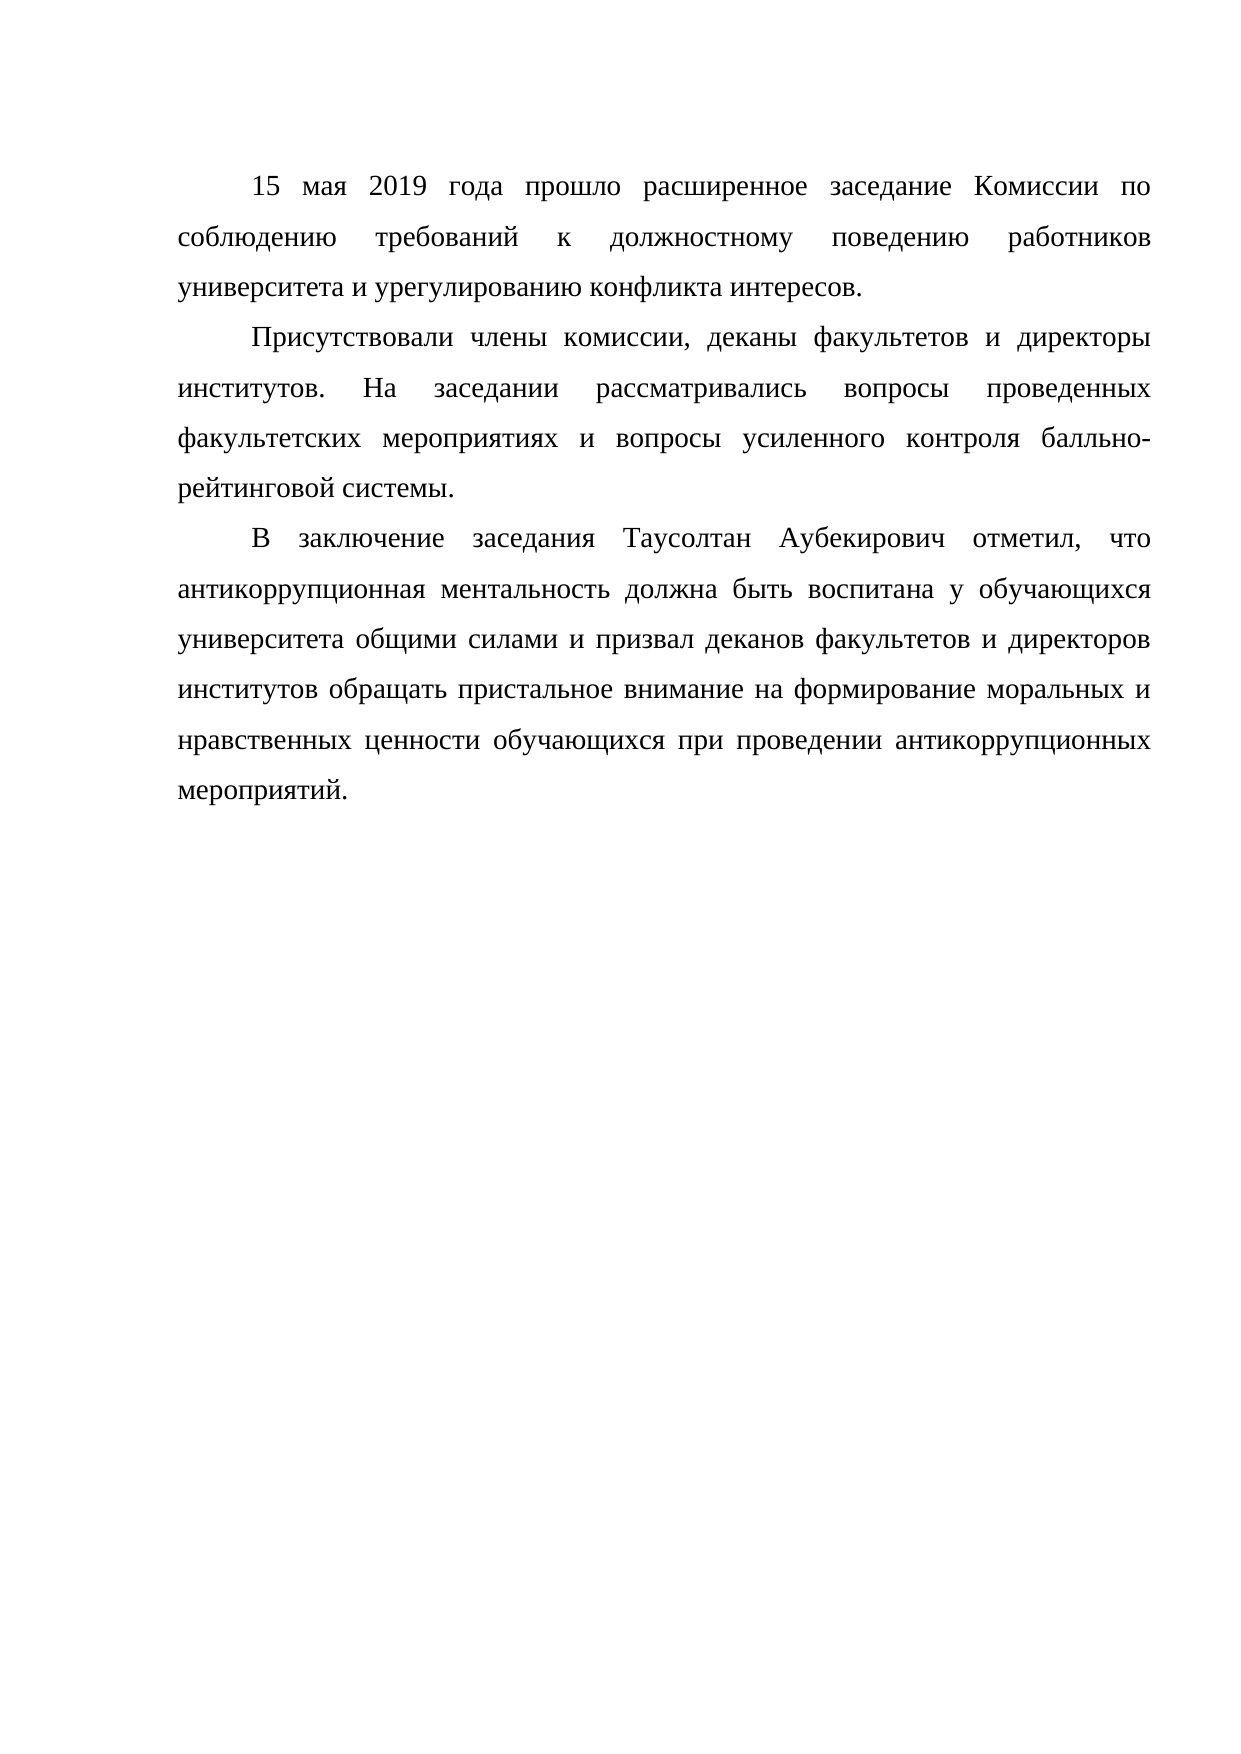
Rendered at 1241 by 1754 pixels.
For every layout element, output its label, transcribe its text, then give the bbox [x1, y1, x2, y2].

text 15 мая 2019 года прошло расширенное заседание Комиссии по соблюдению требований к должностному поведению работников университета и урегулированию конфликта интересов. [177, 168, 1152, 303]
text В заключение заседания Таусолтан Аубекирович отметил, что антикоррупционная ментальность должна быть воспитана у обучающихся университета общими силами и призвал деканов факультетов и директоров институтов обращать пристальное внимание на формирование моральных и нравственных ценности обучающихся при проведении антикоррупционных мероприятий. [177, 521, 1152, 806]
text Присутствовали члены комиссии, деканы факультетов и директоры институтов. На заседании рассматривались вопросы проведенных факультетских мероприятиях и вопросы усиленного контроля балльно-рейтинговой системы. [177, 319, 1152, 504]
